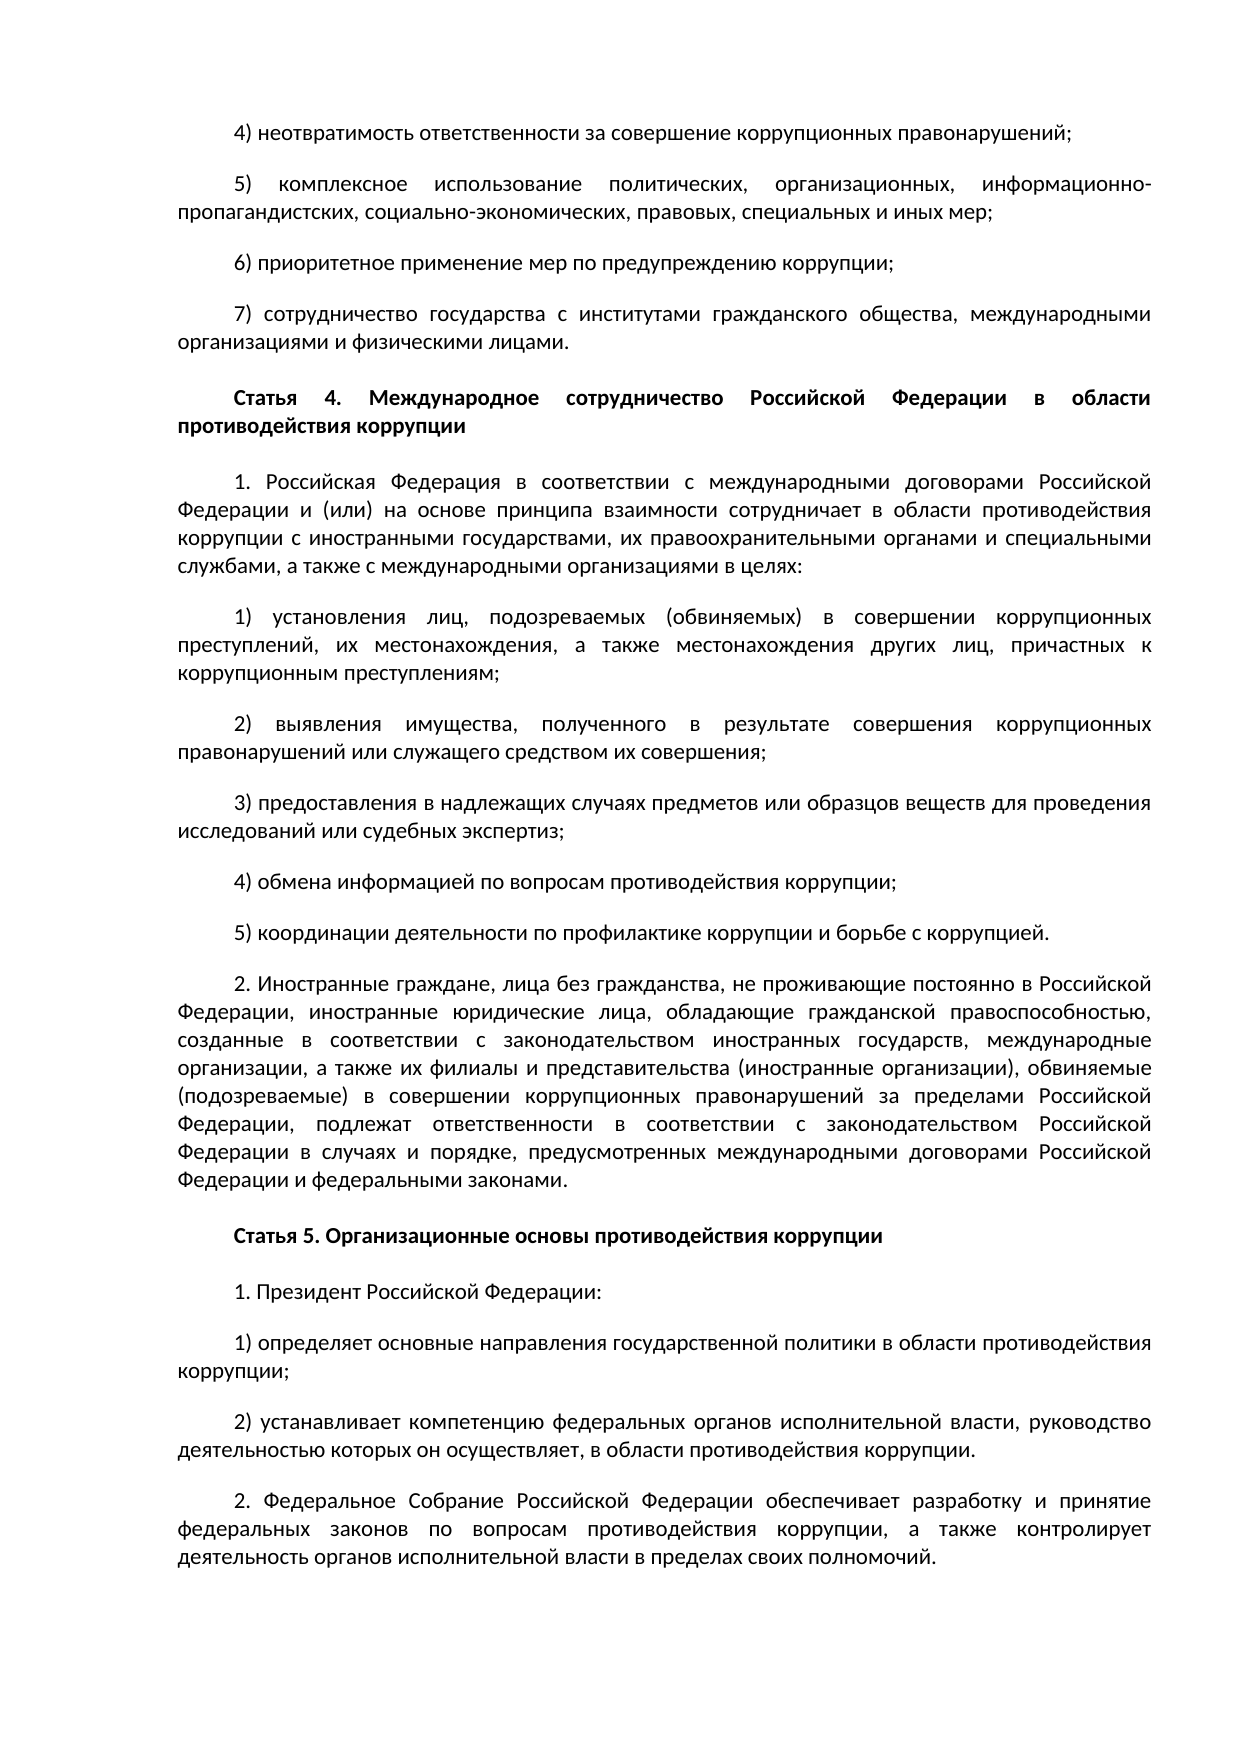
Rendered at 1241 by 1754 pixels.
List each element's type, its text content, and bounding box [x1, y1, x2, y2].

text 4) неотвратимость ответственности за совершение коррупционных правонарушений; [177, 118, 1152, 146]
text 5) комплексное использование политических, организационных, информационно-пропагандистских, социально-экономических, правовых, специальных и иных мер; [177, 169, 1152, 225]
text 1. Президент Российской Федерации: [177, 1277, 1152, 1305]
text 1. Российская Федерация в соответствии с международными договорами Российской Федерации и (или) на основе принципа взаимности сотрудничает в области противодействия коррупции с иностранными государствами, их правоохранительными органами и специальными службами, а также с международными организациями в целях: [177, 467, 1152, 579]
text 5) координации деятельности по профилактике коррупции и борьбе с коррупцией. [177, 918, 1152, 946]
text 2) устанавливает компетенцию федеральных органов исполнительной власти, руководство деятельностью которых он осуществляет, в области противодействия коррупции. [177, 1407, 1152, 1463]
text 1) определяет основные направления государственной политики в области противодействия коррупции; [177, 1328, 1152, 1384]
text 2) выявления имущества, полученного в результате совершения коррупционных правонарушений или служащего средством их совершения; [177, 709, 1152, 765]
text 3) предоставления в надлежащих случаях предметов или образцов веществ для проведения исследований или судебных экспертиз; [177, 788, 1152, 844]
text 1) установления лиц, подозреваемых (обвиняемых) в совершении коррупционных преступлений, их местонахождения, а также местонахождения других лиц, причастных к коррупционным преступлениям; [177, 602, 1152, 686]
text 4) обмена информацией по вопросам противодействия коррупции; [177, 867, 1152, 895]
title Статья 4. Международное сотрудничество Российской Федерации в области противодействия коррупции [177, 383, 1152, 439]
text 6) приоритетное применение мер по предупреждению коррупции; [177, 248, 1152, 276]
text 7) сотрудничество государства с институтами гражданского общества, международными организациями и физическими лицами. [177, 299, 1152, 355]
text 2. Иностранные граждане, лица без гражданства, не проживающие постоянно в Российской Федерации, иностранные юридические лица, обладающие гражданской правоспособностью, созданные в соответствии с законодательством иностранных государств, международные организации, а также их филиалы и представительства (иностранные организации), обвиняемые (подозреваемые) в совершении коррупционных правонарушений за пределами Российской Федерации, подлежат ответственности в соответствии с законодательством Российской Федерации в случаях и порядке, предусмотренных международными договорами Российской Федерации и федеральными законами. [177, 969, 1152, 1193]
title Статья 5. Организационные основы противодействия коррупции [177, 1221, 1152, 1249]
text 2. Федеральное Собрание Российской Федерации обеспечивает разработку и принятие федеральных законов по вопросам противодействия коррупции, а также контролирует деятельность органов исполнительной власти в пределах своих полномочий. [177, 1486, 1152, 1570]
